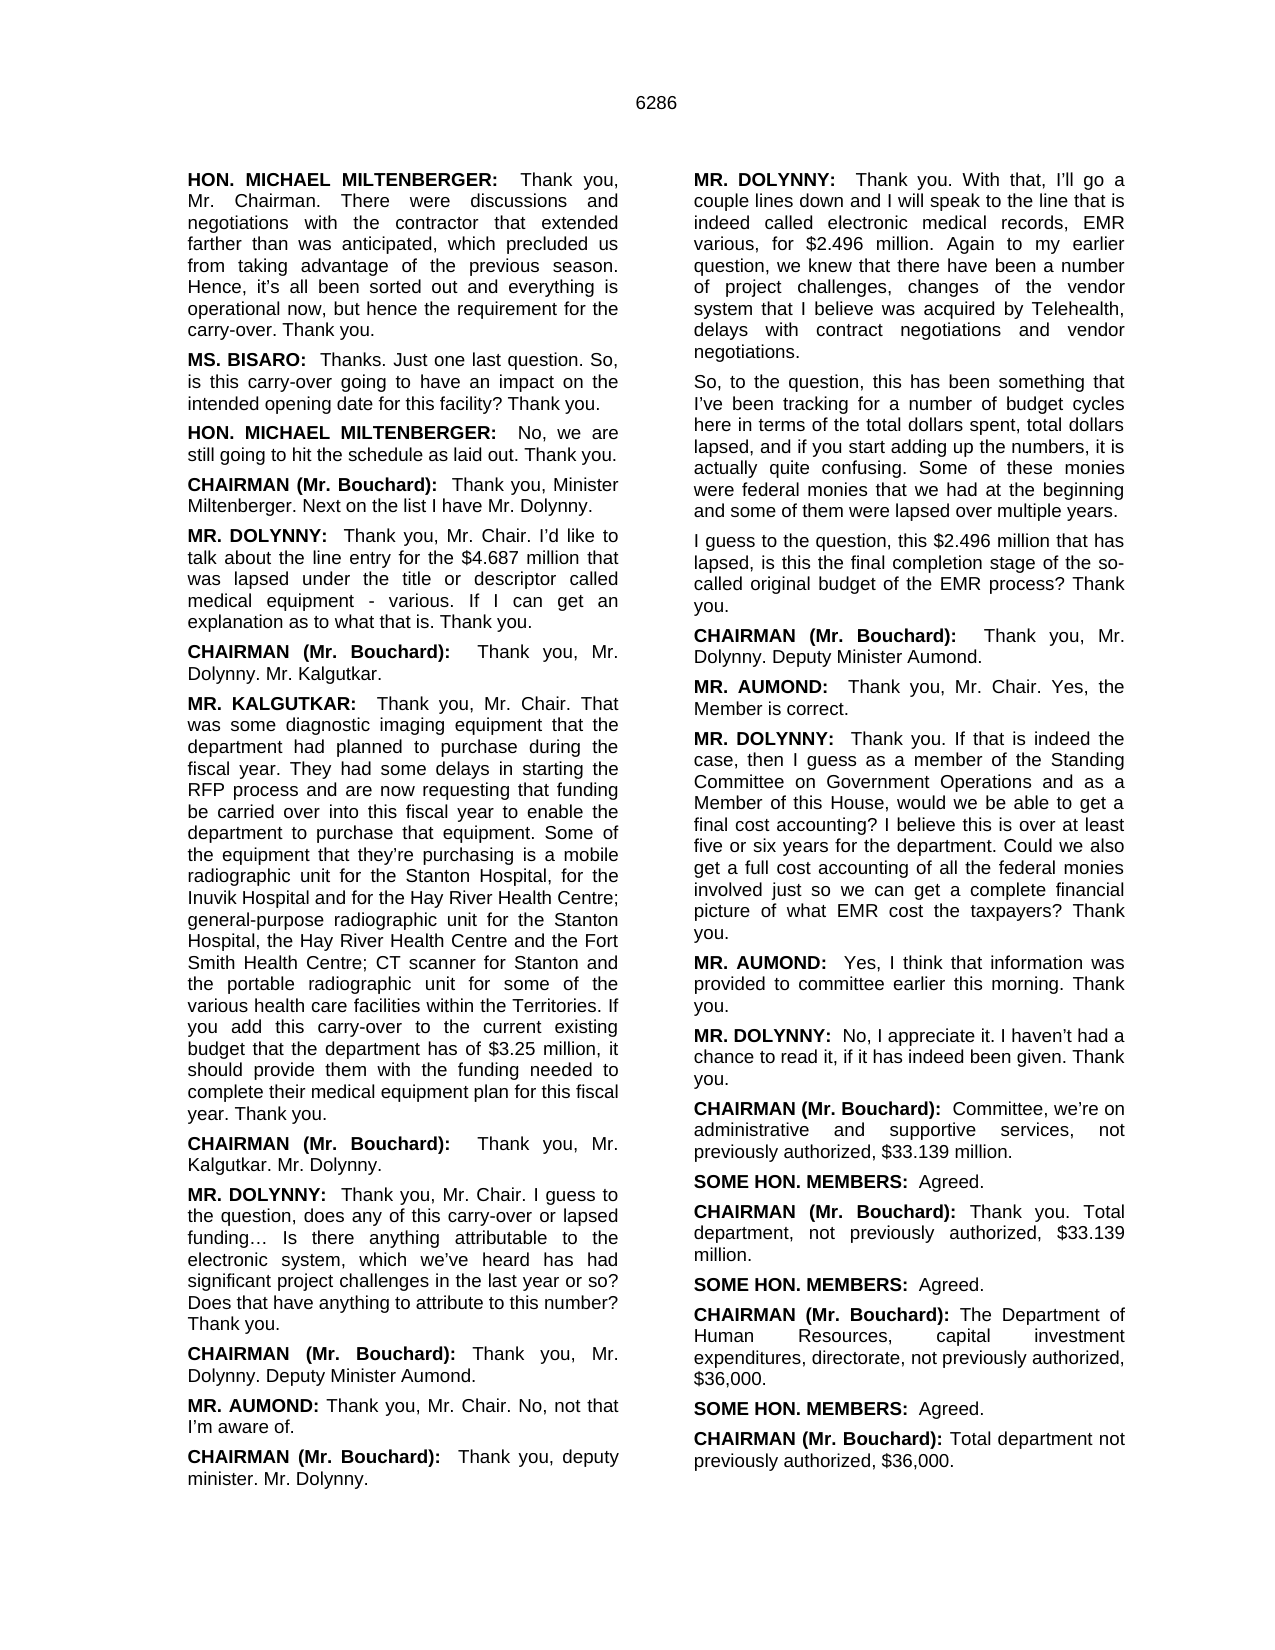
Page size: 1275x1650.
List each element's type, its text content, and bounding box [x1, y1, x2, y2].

text CHAIRMAN (Mr. Bouchard): Thank you, Mr. Dolynny. Mr. Kalgutkar. [187, 641, 619, 684]
text MS. BISARO: Thanks. Just one last question. So, is this carry-over going to have an impact on the intended opening date for this facility? Thank you. [187, 349, 619, 414]
text CHAIRMAN (Mr. Bouchard): Total department not previously authorized, $36,000. [694, 1428, 1125, 1471]
text MR. KALGUTKAR: Thank you, Mr. Chair. That was some diagnostic imaging equipment that the department had planned to purchase during the fiscal year. They had some delays in starting the RFP process and are now requesting that funding be carried over into this fiscal year to enable the department to purchase that equipment. Some of the equipment that they’re purchasing is a mobile radiographic unit for the Stanton Hospital, for the Inuvik Hospital and for the Hay River Health Centre; general-purpose radiographic unit for the Stanton Hospital, the Hay River Health Centre and the Fort Smith Health Centre; CT scanner for Stanton and the portable radiographic unit for some of the various health care facilities within the Territories. If you add this carry-over to the current existing budget that the department has of $3.25 million, it should provide them with the funding needed to complete their medical equipment plan for this fiscal year. Thank you. [187, 693, 619, 1124]
text CHAIRMAN (Mr. Bouchard): Thank you, Mr. Dolynny. Deputy Minister Aumond. [187, 1343, 619, 1386]
text CHAIRMAN (Mr. Bouchard): The Department of Human Resources, capital investment expenditures, directorate, not previously authorized, $36,000. [694, 1303, 1125, 1389]
text CHAIRMAN (Mr. Bouchard): Thank you, Mr. Dolynny. Deputy Minister Aumond. [694, 624, 1125, 668]
text SOME HON. MEMBERS: Agreed. [694, 1273, 1125, 1295]
text CHAIRMAN (Mr. Bouchard): Committee, we’re on administrative and supportive services, not previously authorized, $33.139 million. [694, 1097, 1125, 1162]
text CHAIRMAN (Mr. Bouchard): Thank you, Mr. Kalgutkar. Mr. Dolynny. [187, 1132, 619, 1175]
text CHAIRMAN (Mr. Bouchard): Thank you, deputy minister. Mr. Dolynny. [187, 1446, 619, 1489]
text MR. DOLYNNY: Thank you. With that, I’ll go a couple lines down and I will speak to the line that is indeed called electronic medical records, EMR various, for $2.496 million. Again to my earlier question, we knew that there have been a number of project challenges, changes of the vendor system that I believe was acquired by Telehealth, delays with contract negotiations and vendor negotiations. [694, 168, 1125, 362]
text MR. AUMOND: Thank you, Mr. Chair. Yes, the Member is correct. [694, 676, 1125, 719]
text SOME HON. MEMBERS: Agreed. [694, 1398, 1125, 1419]
text MR. AUMOND: Thank you, Mr. Chair. No, not that I’m aware of. [187, 1394, 619, 1438]
text CHAIRMAN (Mr. Bouchard): Thank you. Total department, not previously authorized, $33.139 million. [694, 1200, 1125, 1265]
text SOME HON. MEMBERS: Agreed. [694, 1171, 1125, 1192]
text MR. AUMOND: Yes, I think that information was provided to committee earlier this morning. Thank you. [694, 951, 1125, 1016]
text I guess to the question, this $2.496 million that has lapsed, is this the final completion stage of the so-called original budget of the EMR process? Thank you. [694, 530, 1125, 616]
text HON. MICHAEL MILTENBERGER: Thank you, Mr. Chairman. There were discussions and negotiations with the contractor that extended farther than was anticipated, which precluded us from taking advantage of the previous season. Hence, it’s all been sorted out and everything is operational now, but hence the requirement for the carry-over. Thank you. [187, 168, 619, 341]
text MR. DOLYNNY: Thank you, Mr. Chair. I’d like to talk about the line entry for the $4.687 million that was lapsed under the title or descriptor called medical equipment - various. If I can get an explanation as to what that is. Thank you. [187, 525, 619, 633]
text MR. DOLYNNY: Thank you. If that is indeed the case, then I guess as a member of the Standing Committee on Government Operations and as a Member of this House, would we be able to get a final cost accounting? I believe this is over at least five or six years for the department. Could we also get a full cost accounting of all the federal monies involved just so we can get a complete financial picture of what EMR cost the taxpayers? Thank you. [694, 727, 1125, 943]
text CHAIRMAN (Mr. Bouchard): Thank you, Minister Miltenberger. Next on the list I have Mr. Dolynny. [187, 474, 619, 517]
text HON. MICHAEL MILTENBERGER: No, we are still going to hit the schedule as laid out. Thank you. [187, 422, 619, 465]
text So, to the question, this has been something that I’ve been tracking for a number of budget cycles here in terms of the total dollars spent, total dollars lapsed, and if you start adding up the numbers, it is actually quite confusing. Some of these monies were federal monies that we had at the beginning and some of them were lapsed over multiple years. [694, 371, 1125, 522]
text MR. DOLYNNY: Thank you, Mr. Chair. I guess to the question, does any of this carry-over or lapsed funding… Is there anything attributable to the electronic system, which we’ve heard has had significant project challenges in the last year or so? Does that have anything to attribute to this number? Thank you. [187, 1184, 619, 1335]
text MR. DOLYNNY: No, I appreciate it. I haven’t had a chance to read it, if it has indeed been given. Thank you. [694, 1024, 1125, 1089]
